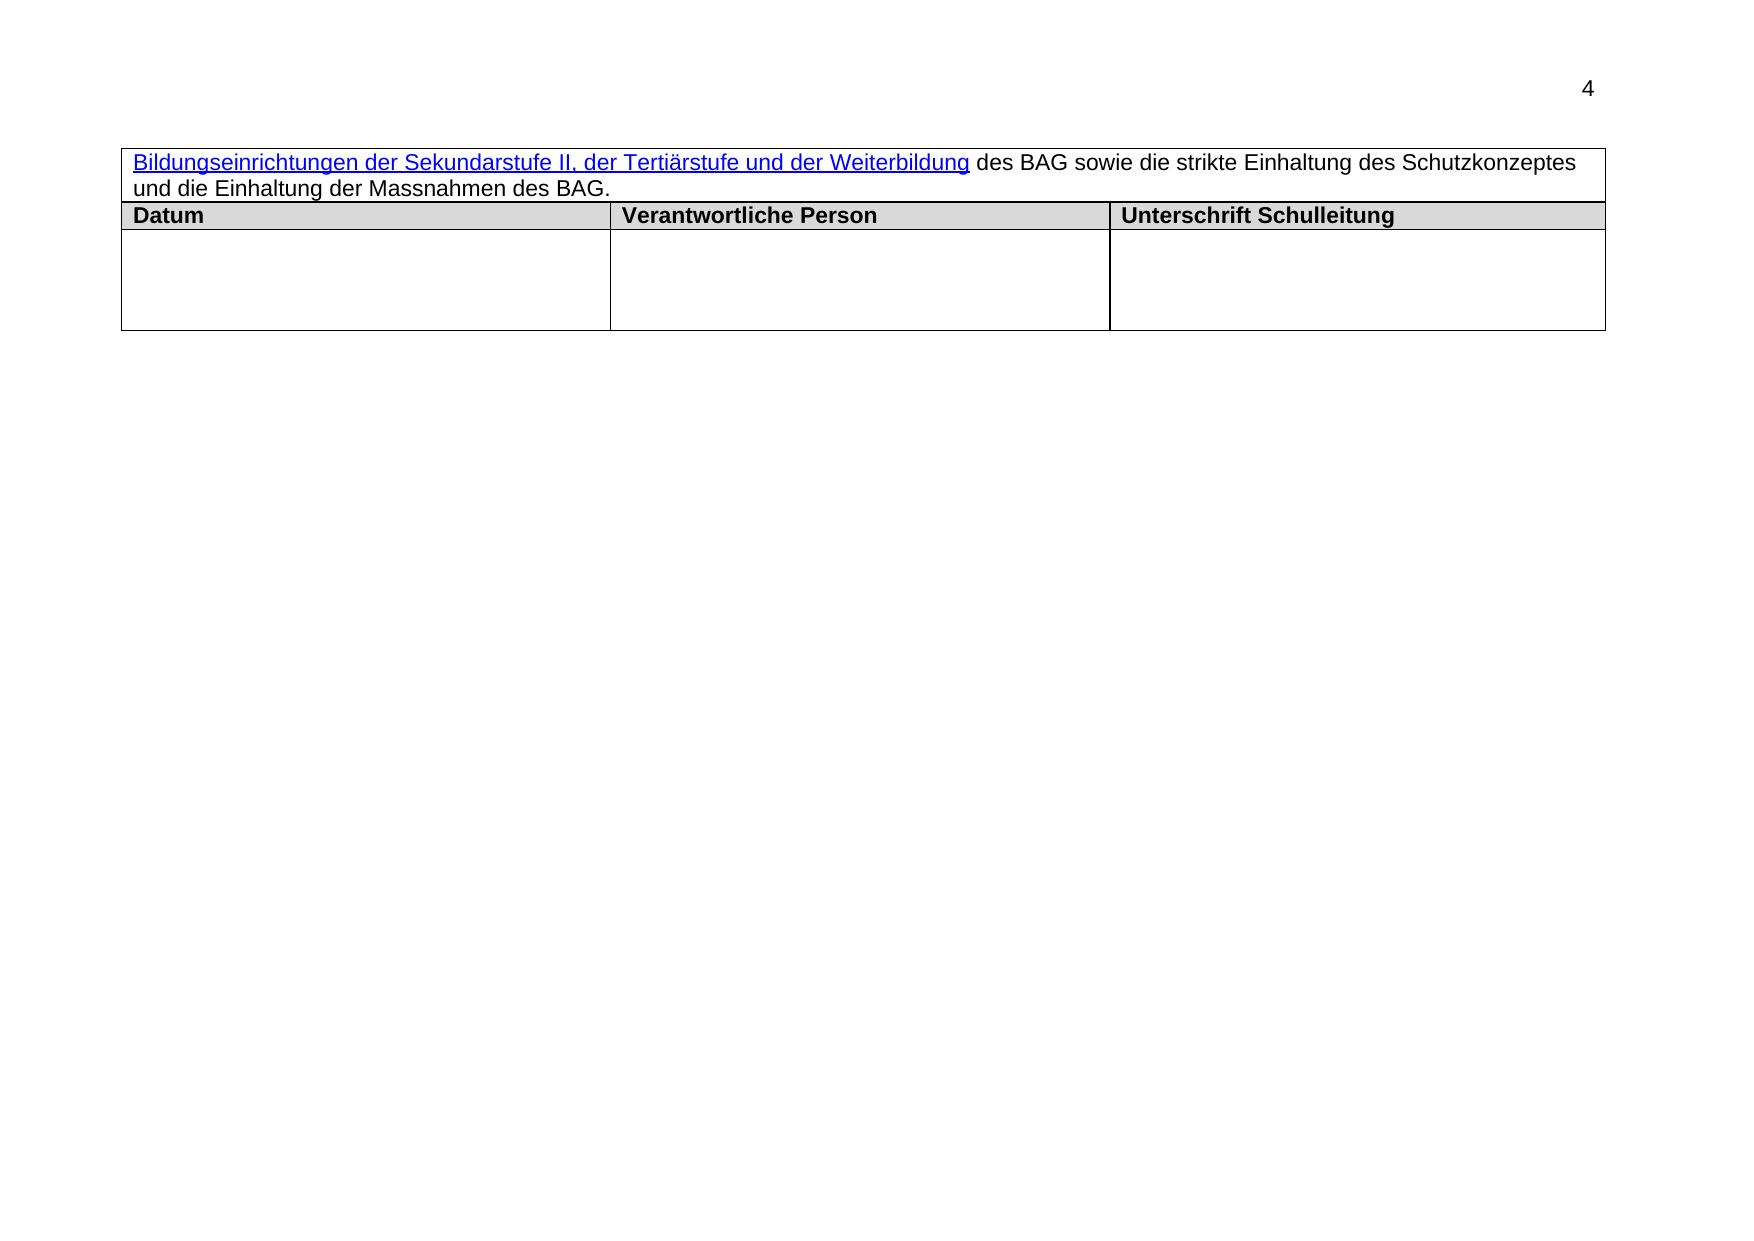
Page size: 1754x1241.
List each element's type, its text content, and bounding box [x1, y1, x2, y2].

table_cell Unterschrift Schulleitung [1111, 203, 1605, 229]
table_cell [1111, 230, 1605, 330]
table_cell [611, 230, 1109, 330]
table_cell [122, 230, 610, 330]
table_cell Verantwortliche Person [611, 203, 1109, 229]
table_cell Datum [122, 203, 610, 229]
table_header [122, 149, 1605, 201]
